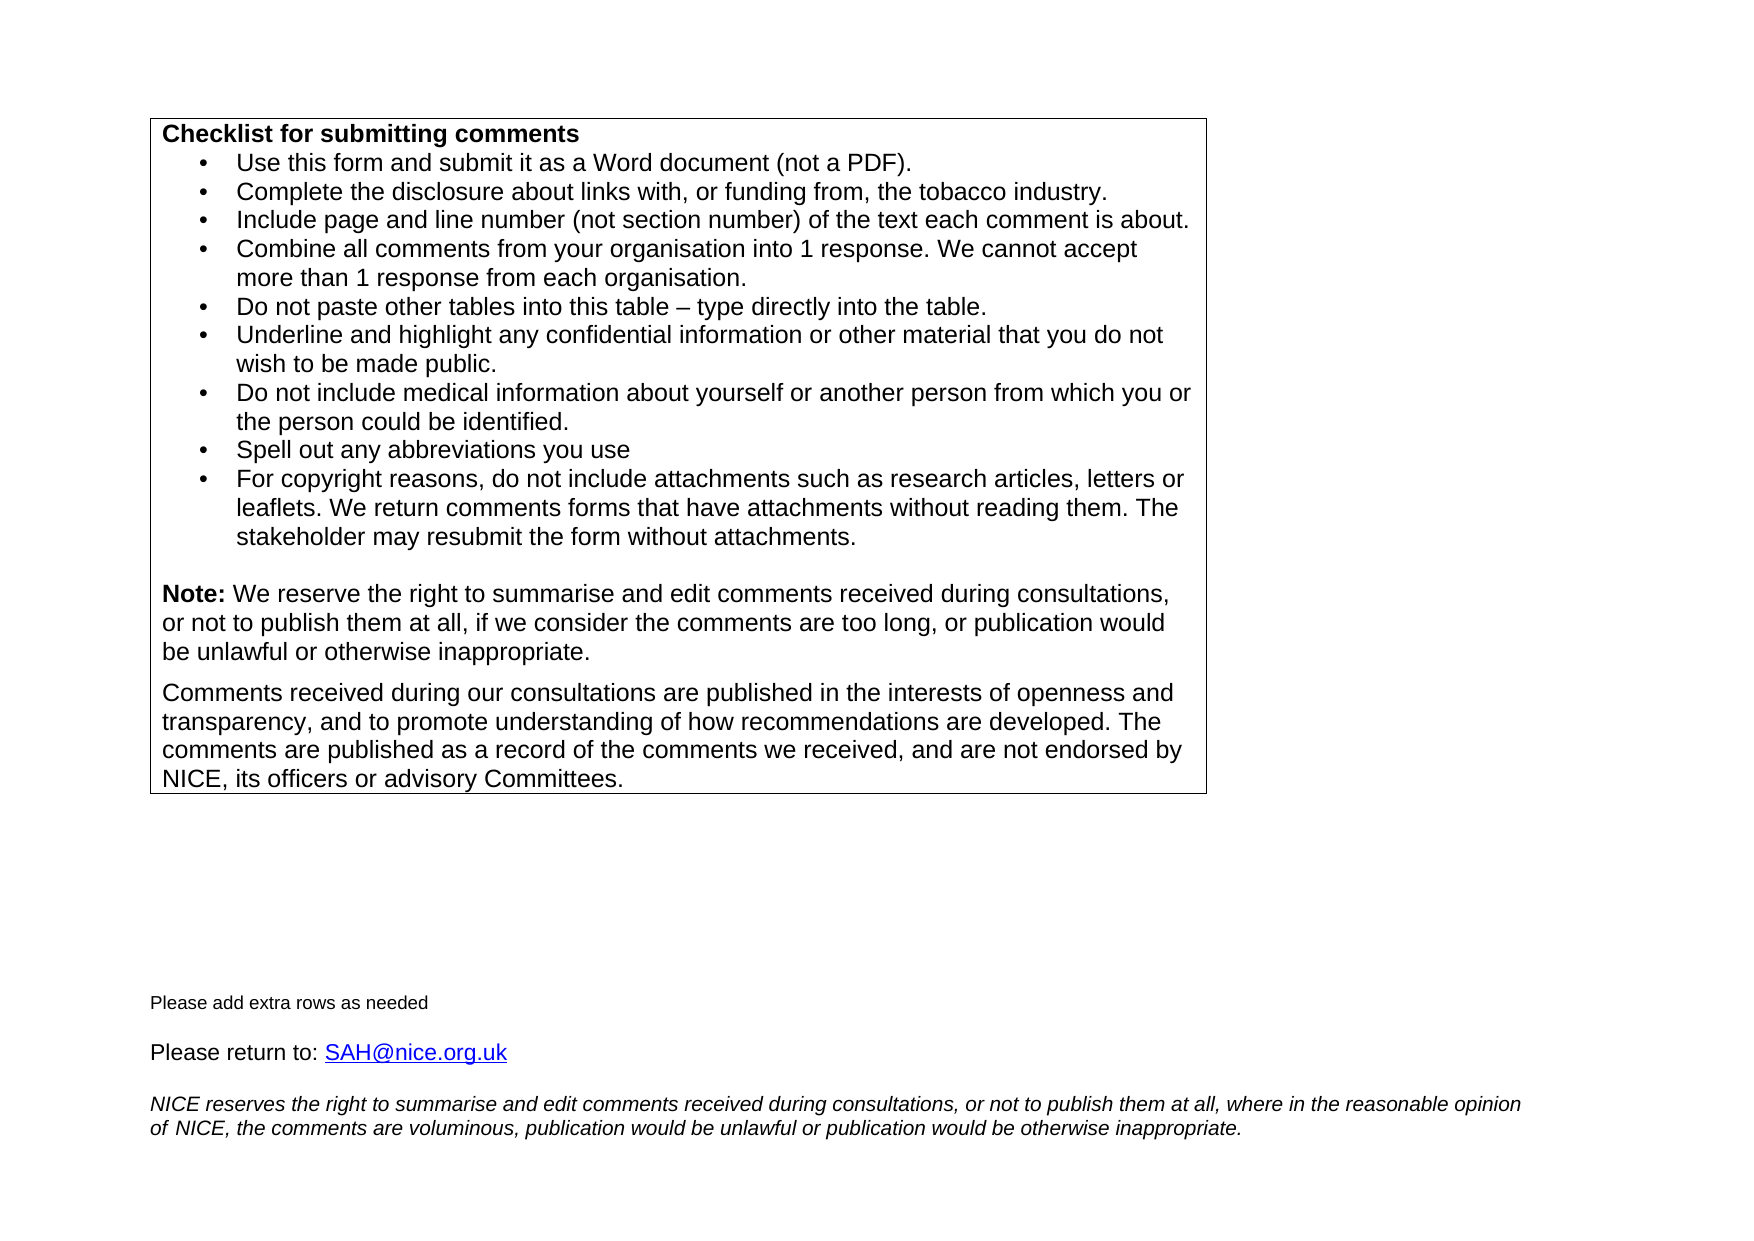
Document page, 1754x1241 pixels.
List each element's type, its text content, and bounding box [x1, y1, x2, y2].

table_header Checklist for submitting comments Use this form and submit it as a Word document (not a PDF). Complete the disclosure about links with, or funding from, the tobacco industry. Include page and line number (not section number) of the text each comment is about. Combine all comments from your organisation into 1 response. We cannot accept more than 1 response from each organisation. Do not paste other tables into this table – type directly into the table. Underline and highlight any confidential information or other material that you do not wish to be made public. Do not include medical information about yourself or another person from which you or the person could be identified. Spell out any abbreviations you use For copyright reasons, do not include attachments such as research articles, letters or leaflets. We return comments forms that have attachments without reading them. The stakeholder may resubmit the form without attachments. Note: We reserve the right to summarise and edit comments received during consultations, or not to publish them at all, if we consider the comments are too long, or publication would be unlawful or otherwise inappropriate. Comments received during our consultations are published in the interests of openness and transparency, and to promote understanding of how recommendations are developed. The comments are published as a record of the comments we received, and are not endorsed by NICE, its officers or advisory Committees. [151, 119, 1206, 793]
